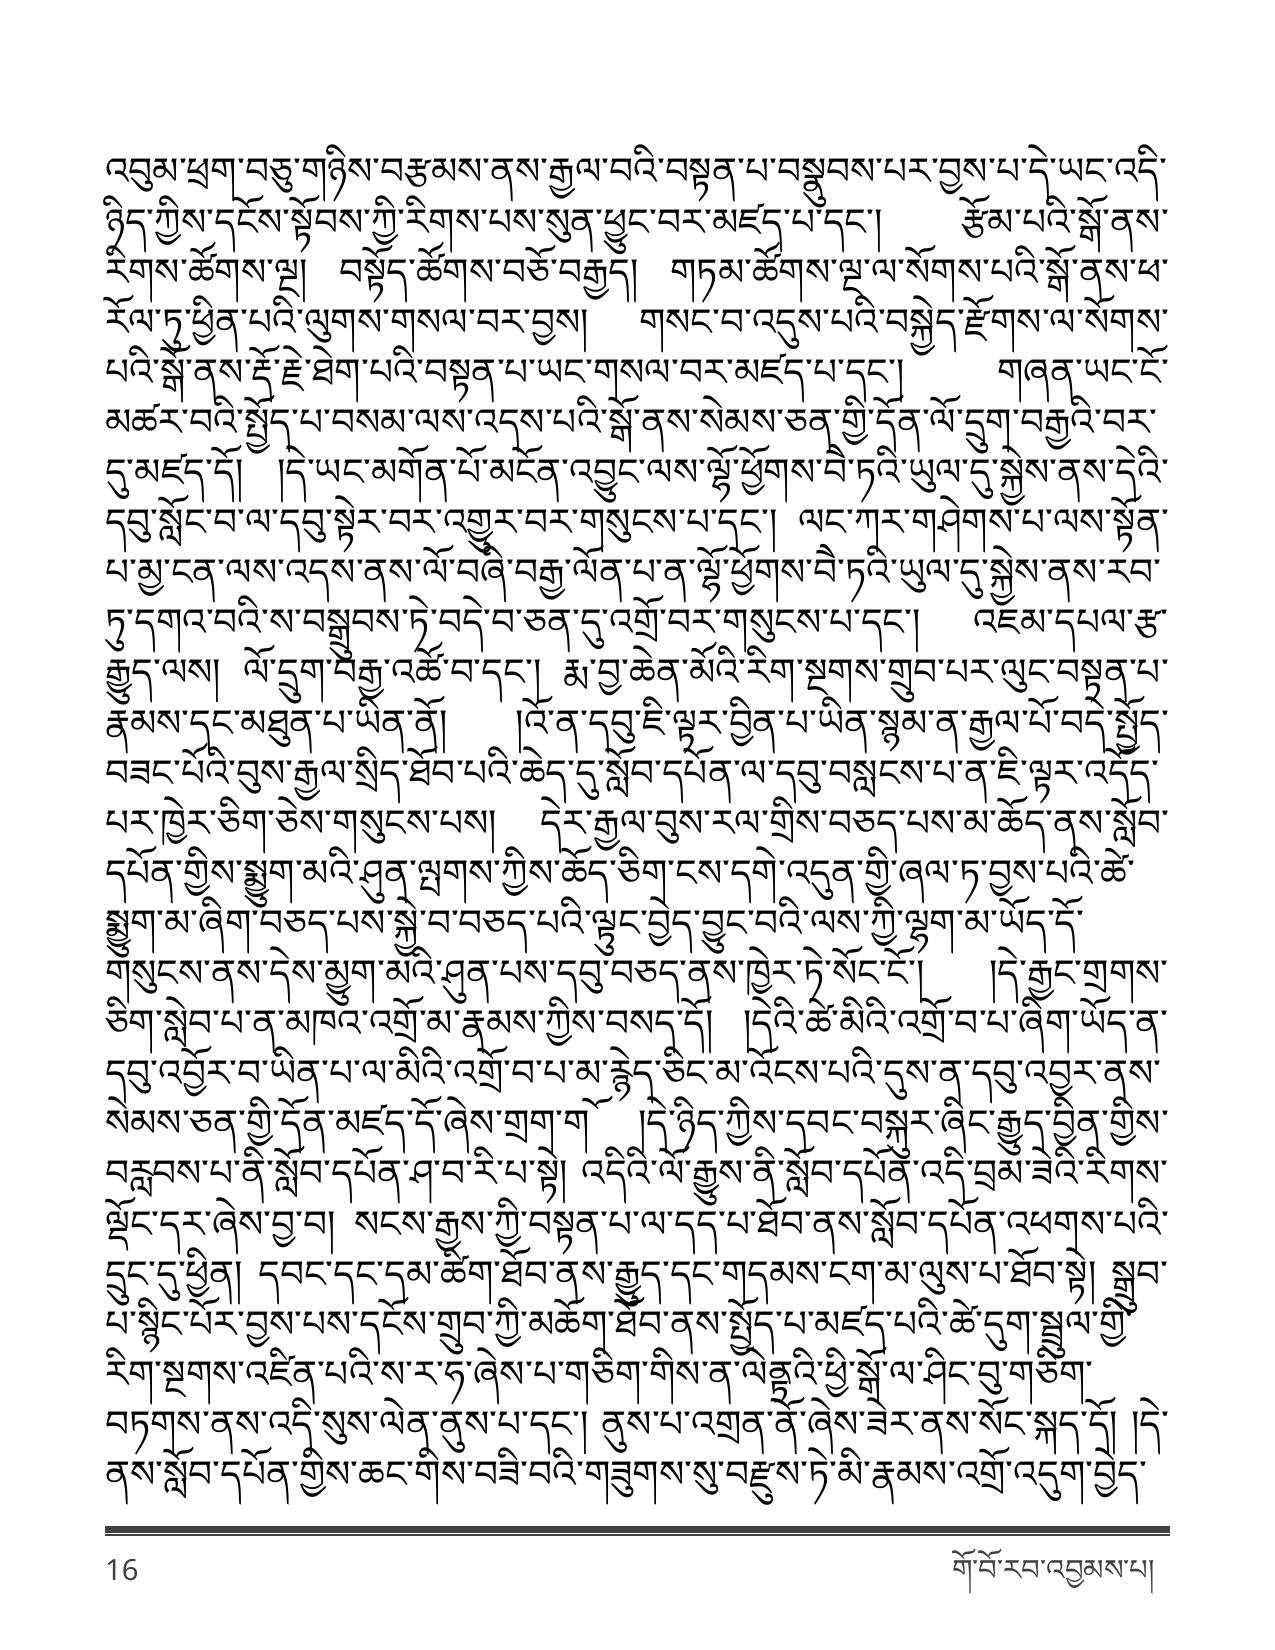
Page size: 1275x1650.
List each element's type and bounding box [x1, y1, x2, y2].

text [105, 150, 1170, 1496]
